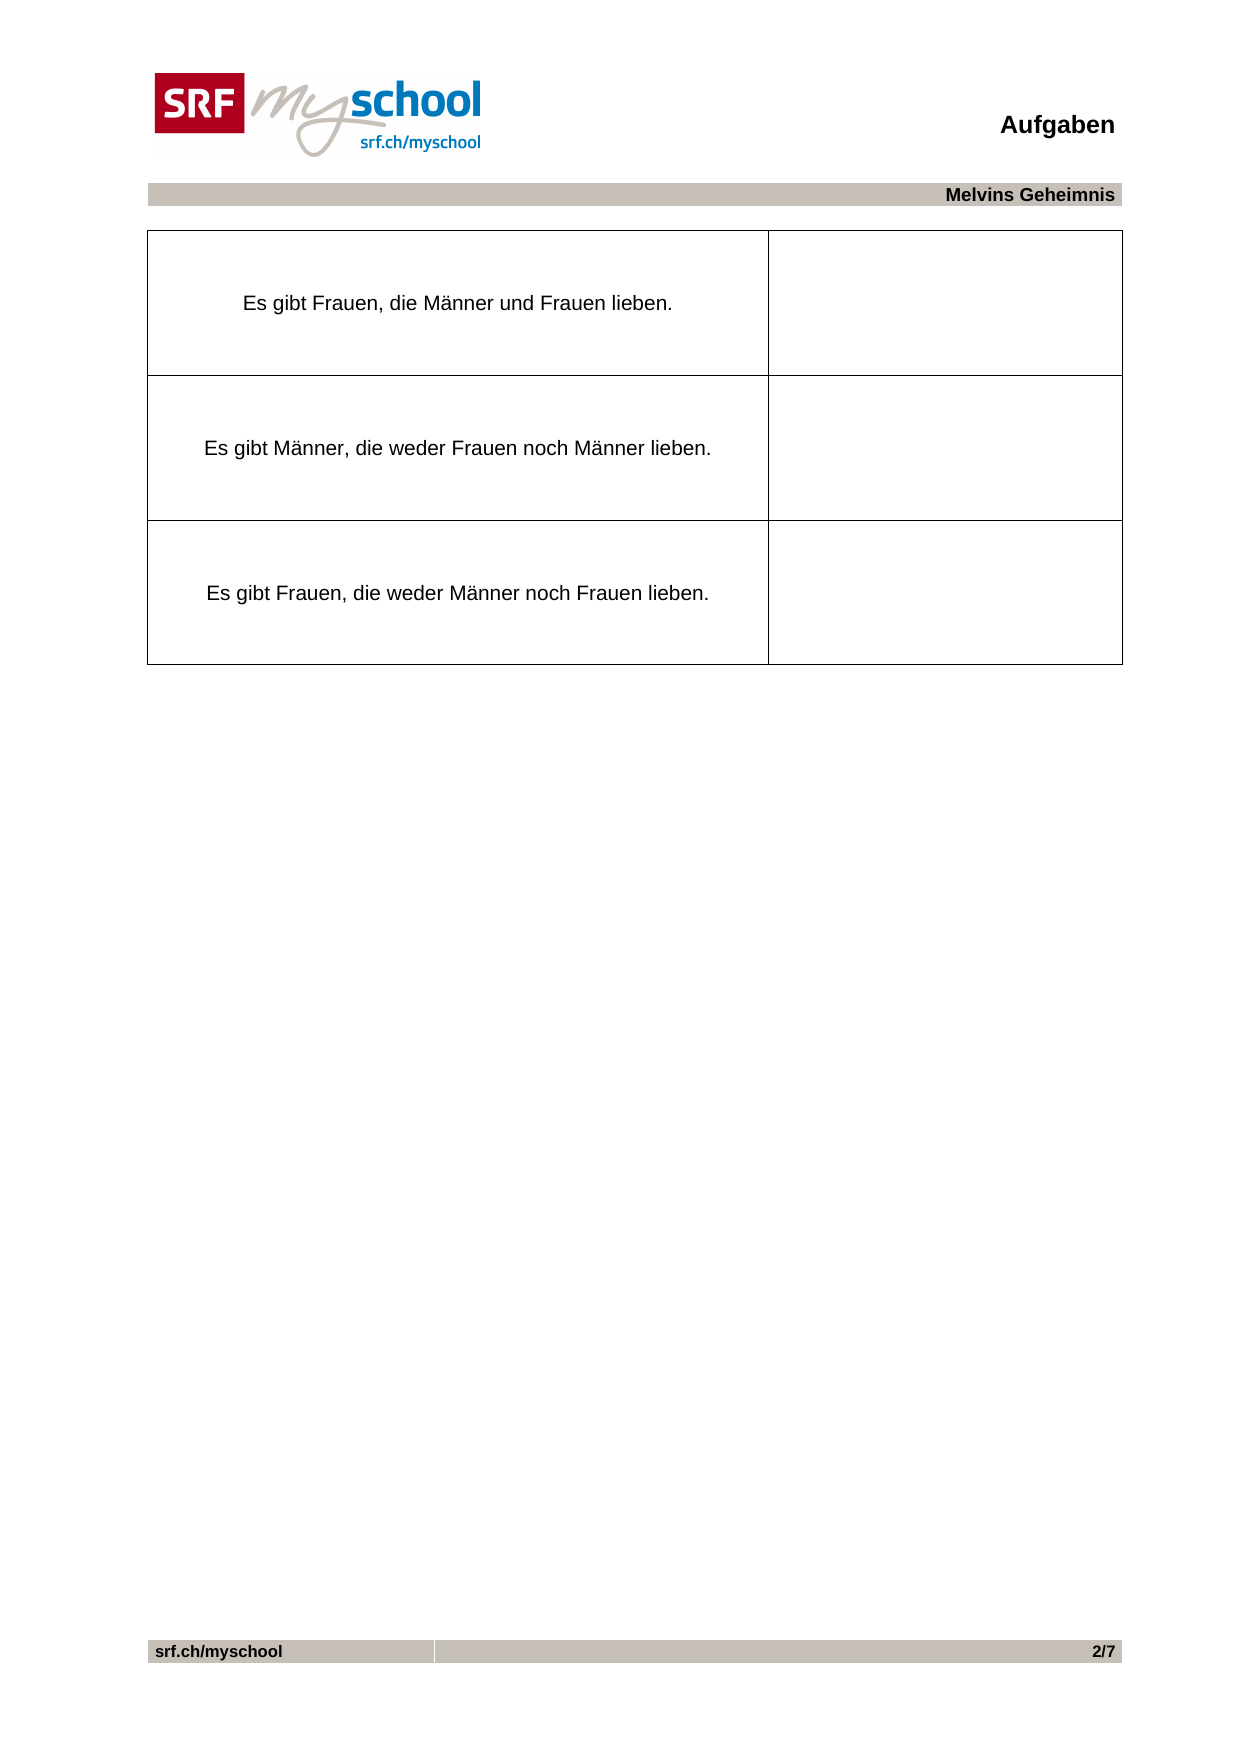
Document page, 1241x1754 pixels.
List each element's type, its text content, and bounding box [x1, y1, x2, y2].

table_cell Es gibt Männer, die weder Frauen noch Männer lieben. [148, 376, 768, 519]
picture [154, 73, 480, 157]
table_cell [769, 521, 1122, 664]
table_cell [769, 231, 1122, 375]
table_cell [769, 376, 1122, 519]
table_cell Es gibt Frauen, die weder Männer noch Frauen lieben. [148, 521, 768, 664]
table_cell Es gibt Frauen, die Männer und Frauen lieben. [148, 231, 768, 375]
